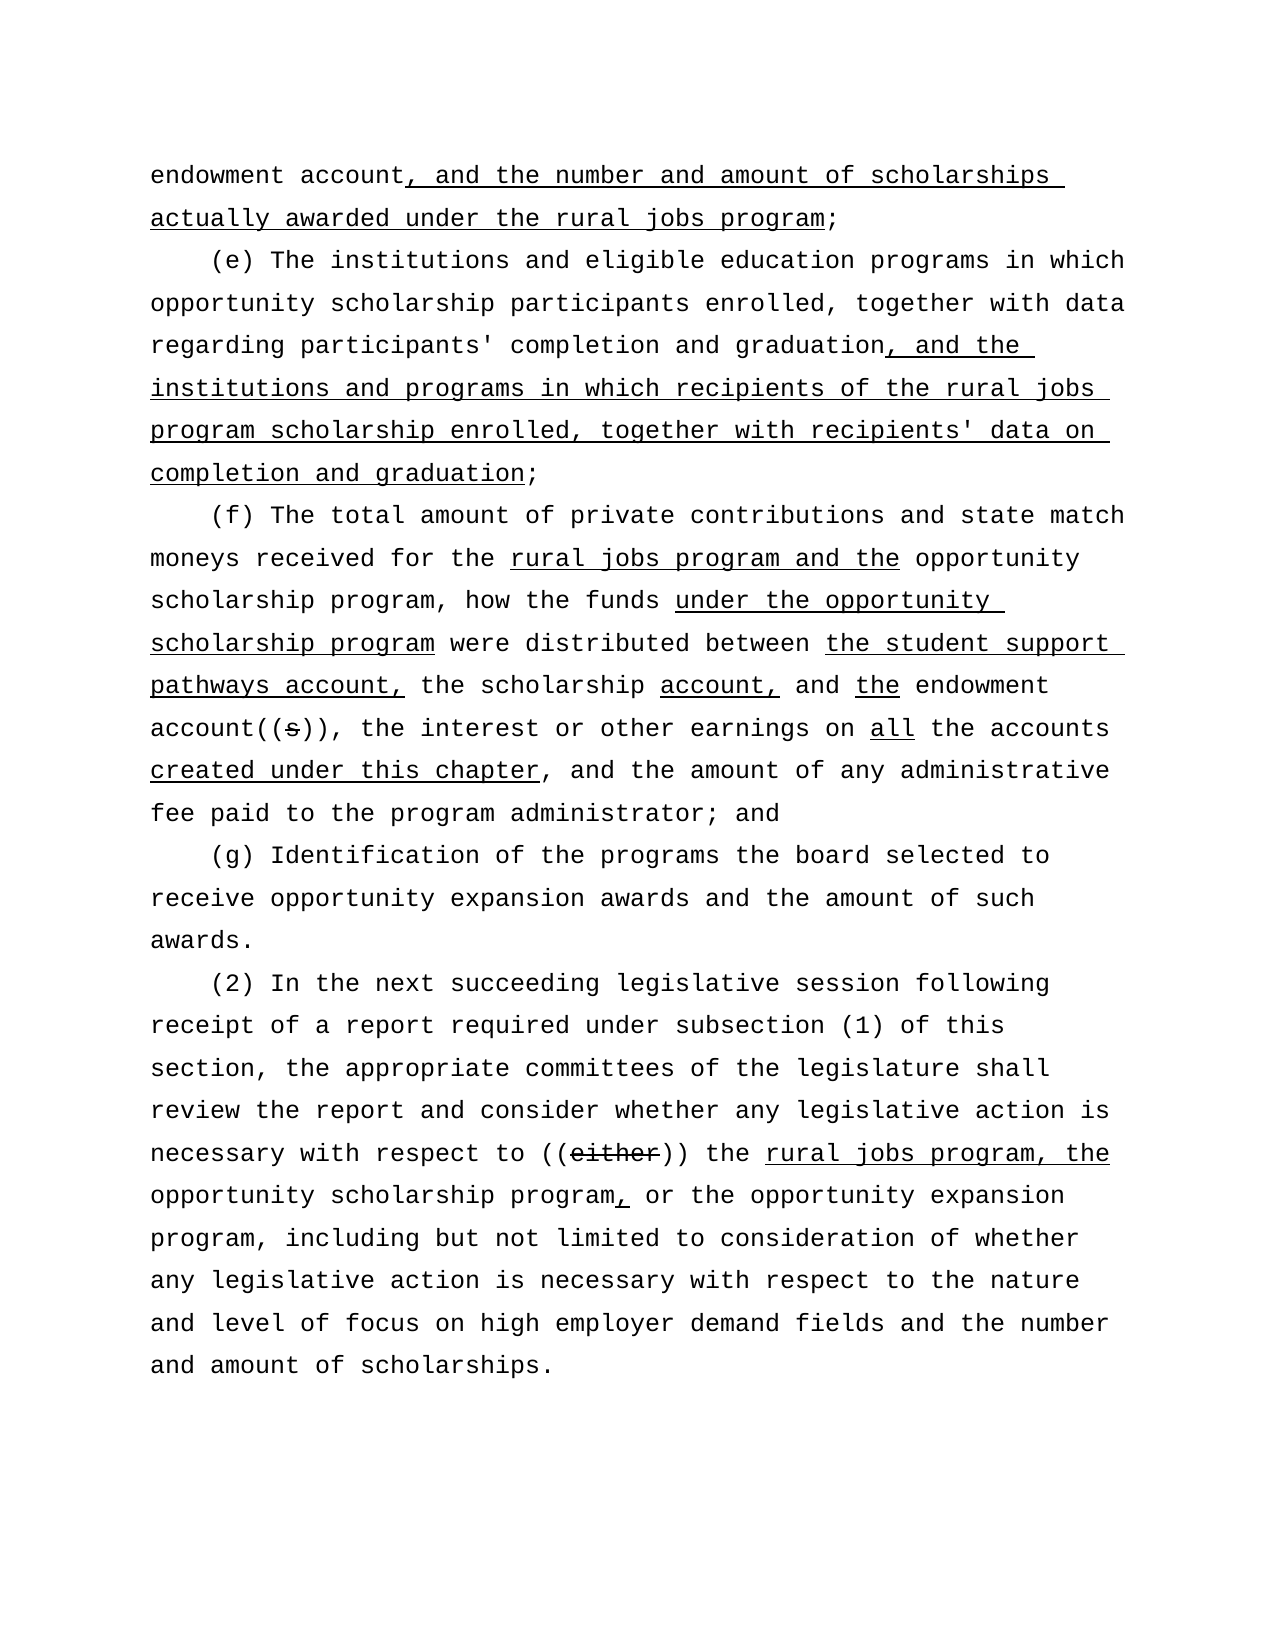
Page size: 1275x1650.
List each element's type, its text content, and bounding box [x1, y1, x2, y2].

text (e) The institutions and eligible education programs in which opportunity scholarship participants enrolled, together with data regarding participants' completion and graduation, and the institutions and programs in which recipients of the rural jobs program scholarship enrolled, together with recipients' data on completion and graduation; [150, 235, 1125, 490]
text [150, 150, 1125, 235]
text (f) The total amount of private contributions and state match moneys received for the rural jobs program and the opportunity scholarship program, how the funds under the opportunity scholarship program were distributed between the student support pathways account, the scholarship account, and the endowment account((s)), the interest or other earnings on all the accounts created under this chapter, and the amount of any administrative fee paid to the program administrator; and [150, 490, 1125, 830]
text (g) Identification of the programs the board selected to receive opportunity expansion awards and the amount of such awards. [150, 830, 1125, 957]
text (2) In the next succeeding legislative session following receipt of a report required under subsection (1) of this section, the appropriate committees of the legislature shall review the report and consider whether any legislative action is necessary with respect to ((either)) the rural jobs program, the opportunity scholarship program, or the opportunity expansion program, including but not limited to consideration of whether any legislative action is necessary with respect to the nature and level of focus on high employer demand fields and the number and amount of scholarships. [150, 957, 1125, 1382]
